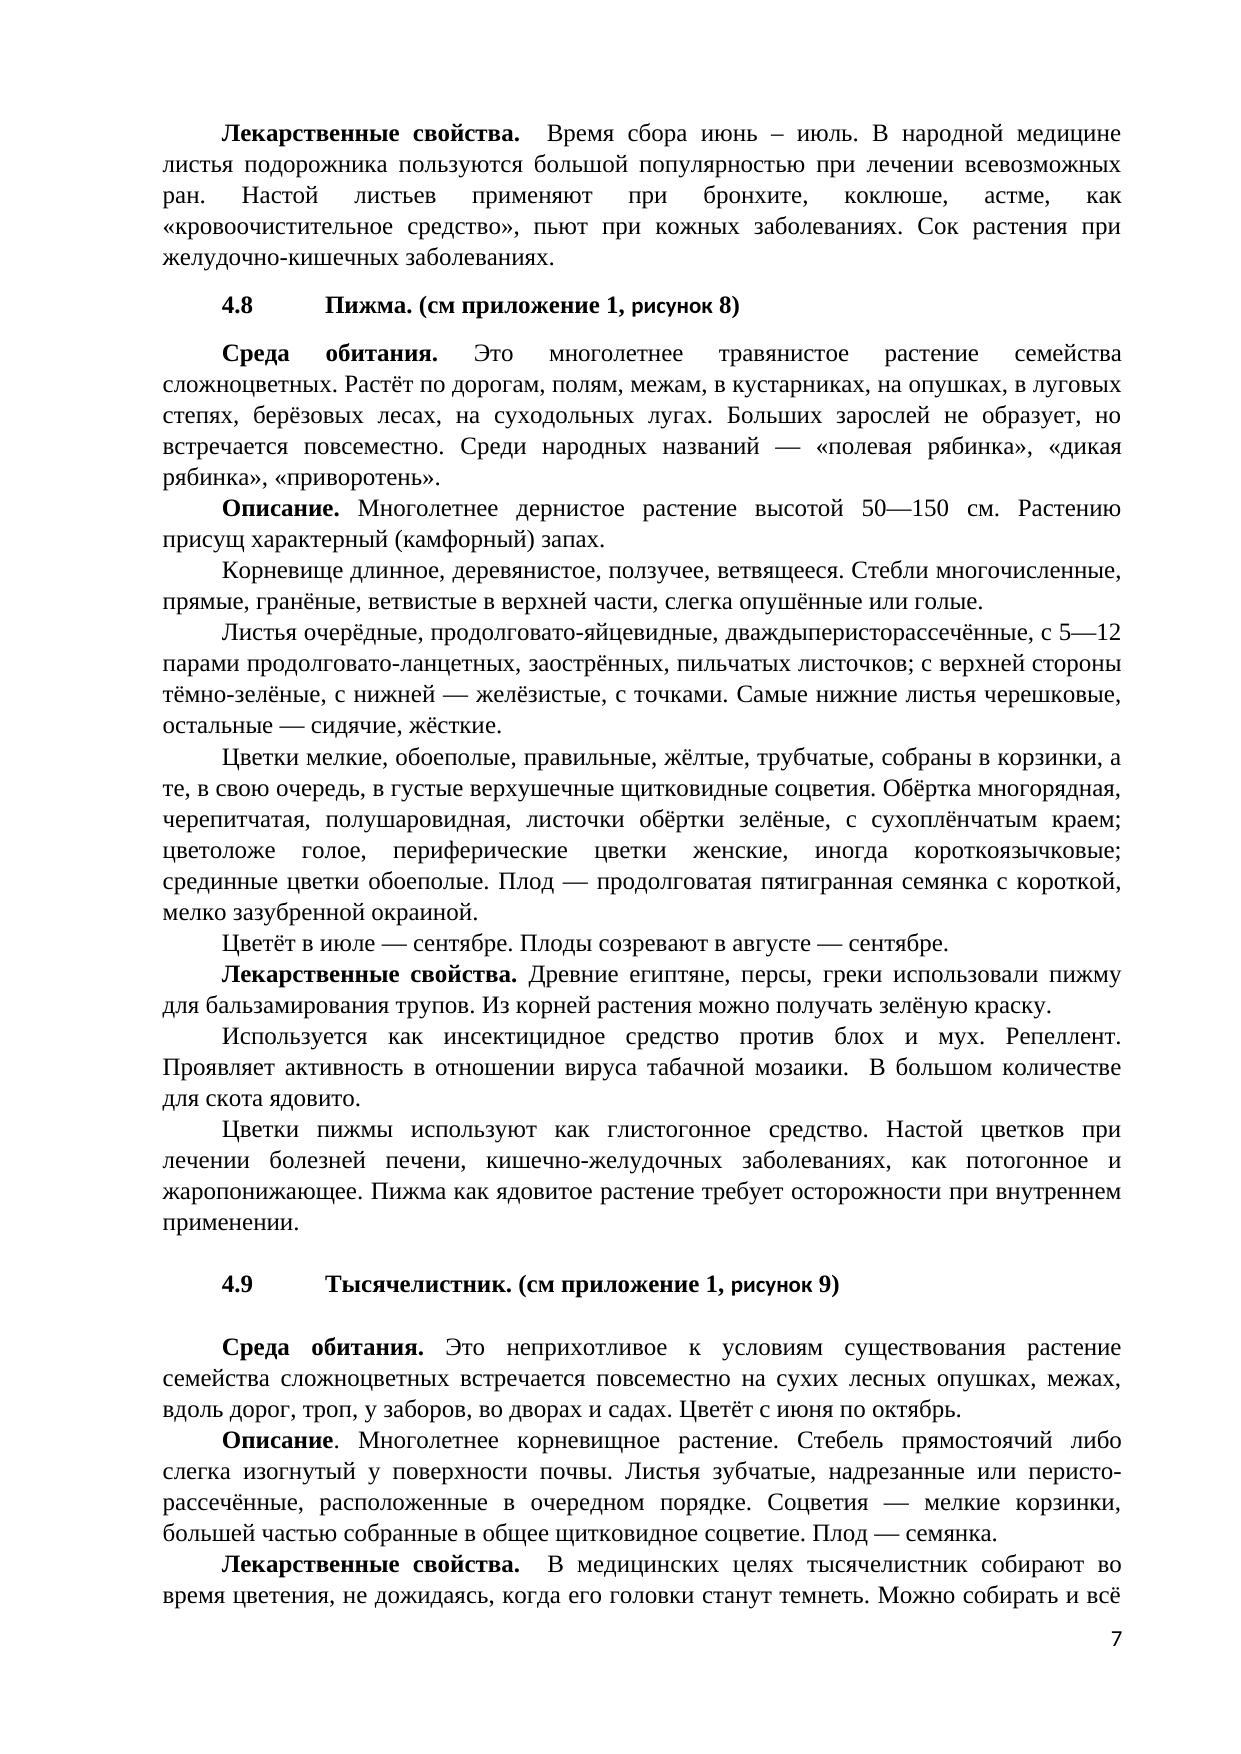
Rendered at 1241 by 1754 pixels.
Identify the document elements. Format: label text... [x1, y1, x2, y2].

text Цветёт в июле — сентябре. Плоды созревают в августе — сентябре. [162, 928, 1122, 957]
text Лекарственные свойства. Время сбора июнь – июль. В народной медицине листья подорожника пользуются большой популярностью при лечении всевозможных ран. Настой листьев применяют при бронхите, коклюше, астме, как «кровоочистительное средство», пьют при кожных заболеваниях. Сок растения при желудочно-кишечных заболеваниях. [162, 118, 1122, 271]
text Цветки мелкие, обоеполые, правильные, жёлтые, трубчатые, собраны в корзинки, а те, в свою очередь, в густые верхушечные щитковидные соцветия. Обёртка многорядная, черепитчатая, полушаровидная, листочки обёртки зелёные, с сухоплёнчатым краем; цветоложе голое, периферические цветки женские, иногда короткоязычковые; срединные цветки обоеполые. Плод — продолговатая пятигранная семянка с короткой, мелко зазубренной окраиной. [162, 742, 1122, 926]
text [162, 1549, 1122, 1609]
text Цветки пижмы используют как глистогонное средство. Настой цветков при лечении болезней печени, кишечно-желудочных заболеваниях, как потогонное и жаропонижающее. Пижма как ядовитое растение требует осторожности при внутреннем применении. [162, 1114, 1122, 1236]
list Тысячелистник. (см приложение 1, рисунок 9) [162, 1269, 1122, 1298]
text Используется как инсектицидное средство против блох и мух. Репеллент. Проявляет активность в отношении вируса табачной мозаики. В большом количестве для скота ядовито. [162, 1021, 1122, 1112]
text Описание. Многолетнее дернистое растение высотой 50—150 см. Растению присущ характерный (камфорный) запах. [162, 493, 1122, 553]
list Пижма. (см приложение 1, рисунок 8) [162, 290, 1122, 319]
text Корневище длинное, деревянистое, ползучее, ветвящееся. Стебли многочисленные, прямые, гранёные, ветвистые в верхней части, слегка опушённые или голые. [162, 555, 1122, 615]
text Листья очерёдные, продолговато-яйцевидные, дваждыперисторассечённые, с 5—12 парами продолговато-ланцетных, заострённых, пильчатых листочков; с верхней стороны тёмно-зелёные, с нижней — желёзистые, с точками. Самые нижние листья черешковые, остальные — сидячие, жёсткие. [162, 617, 1122, 739]
text Лекарственные свойства. Древние египтяне, персы, греки использовали пижму для бальзамирования трупов. Из корней растения можно получать зелёную краску. [162, 959, 1122, 1019]
text Описание. Многолетнее корневищное растение. Стебель прямостоячий либо слегка изогнутый у поверхности почвы. Листья зубчатые, надрезанные или перисто-рассечённые, расположенные в очередном порядке. Соцветия — мелкие корзинки, большей частью собранные в общее щитковидное соцветие. Плод — семянка. [162, 1425, 1122, 1547]
text Среда обитания. Это неприхотливое к условиям существования растение семейства сложноцветных встречается повсеместно на сухих лесных опушках, межах, вдоль дорог, троп, у заборов, во дворах и садах. Цветёт с июня по октябрь. [162, 1332, 1122, 1422]
text Среда обитания. Это многолетнее травянистое растение семейства сложноцветных. Растёт по дорогам, полям, межам, в кустарниках, на опушках, в луговых степях, берёзовых лесах, на суходольных лугах. Больших зарослей не образует, но встречается повсеместно. Среди народных названий — «полевая рябинка», «дикая рябинка», «приворотень». [162, 338, 1122, 491]
